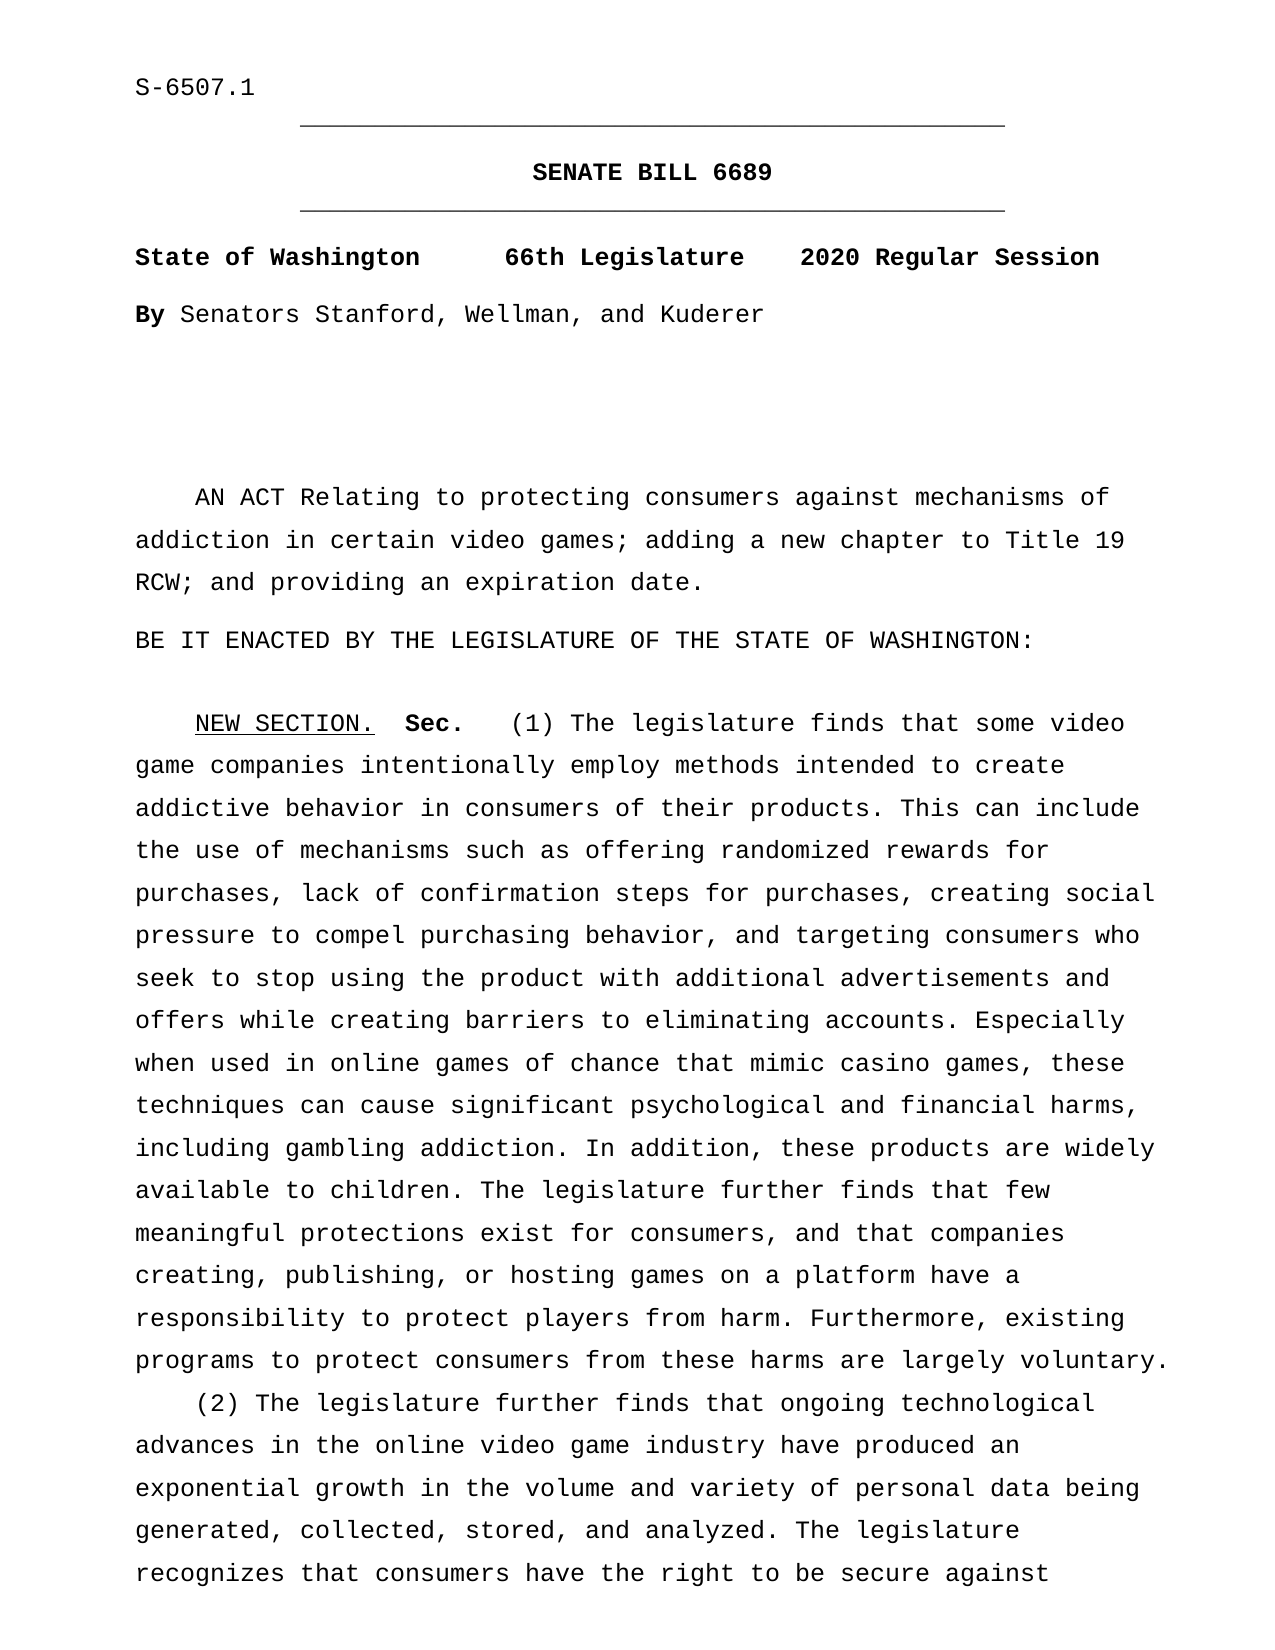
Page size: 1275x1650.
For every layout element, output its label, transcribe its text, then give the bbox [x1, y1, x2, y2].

text By Senators Stanford, Wellman, and Kuderer [135, 302, 1170, 330]
text S-6507.1 [135, 75, 1170, 103]
text _______________________________________________ [135, 103, 1170, 132]
text BE IT ENACTED BY THE LEGISLATURE OF THE STATE OF WASHINGTON: [135, 627, 1170, 656]
text _______________________________________________ [135, 188, 1170, 217]
text AN ACT Relating to protecting consumers against mechanisms of addiction in certain video games; adding a new chapter to Title 19 RCW; and providing an expiration date. [135, 472, 1170, 599]
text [135, 1377, 1170, 1590]
text State of Washington 66th Legislature 2020 Regular Session [135, 245, 1170, 273]
text NEW SECTION. Sec. (1) The legislature finds that some video game companies intentionally employ methods intended to create addictive behavior in consumers of their products. This can include the use of mechanisms such as offering randomized rewards for purchases, lack of confirmation steps for purchases, creating social pressure to compel purchasing behavior, and targeting consumers who seek to stop using the product with additional advertisements and offers while creating barriers to eliminating accounts. Especially when used in online games of chance that mimic casino games, these techniques can cause significant psychological and financial harms, including gambling addiction. In addition, these products are widely available to children. The legislature further finds that few meaningful protections exist for consumers, and that companies creating, publishing, or hosting games on a platform have a responsibility to protect players from harm. Furthermore, existing programs to protect consumers from these harms are largely voluntary. [135, 697, 1170, 1377]
text SENATE BILL 6689 [135, 160, 1170, 188]
